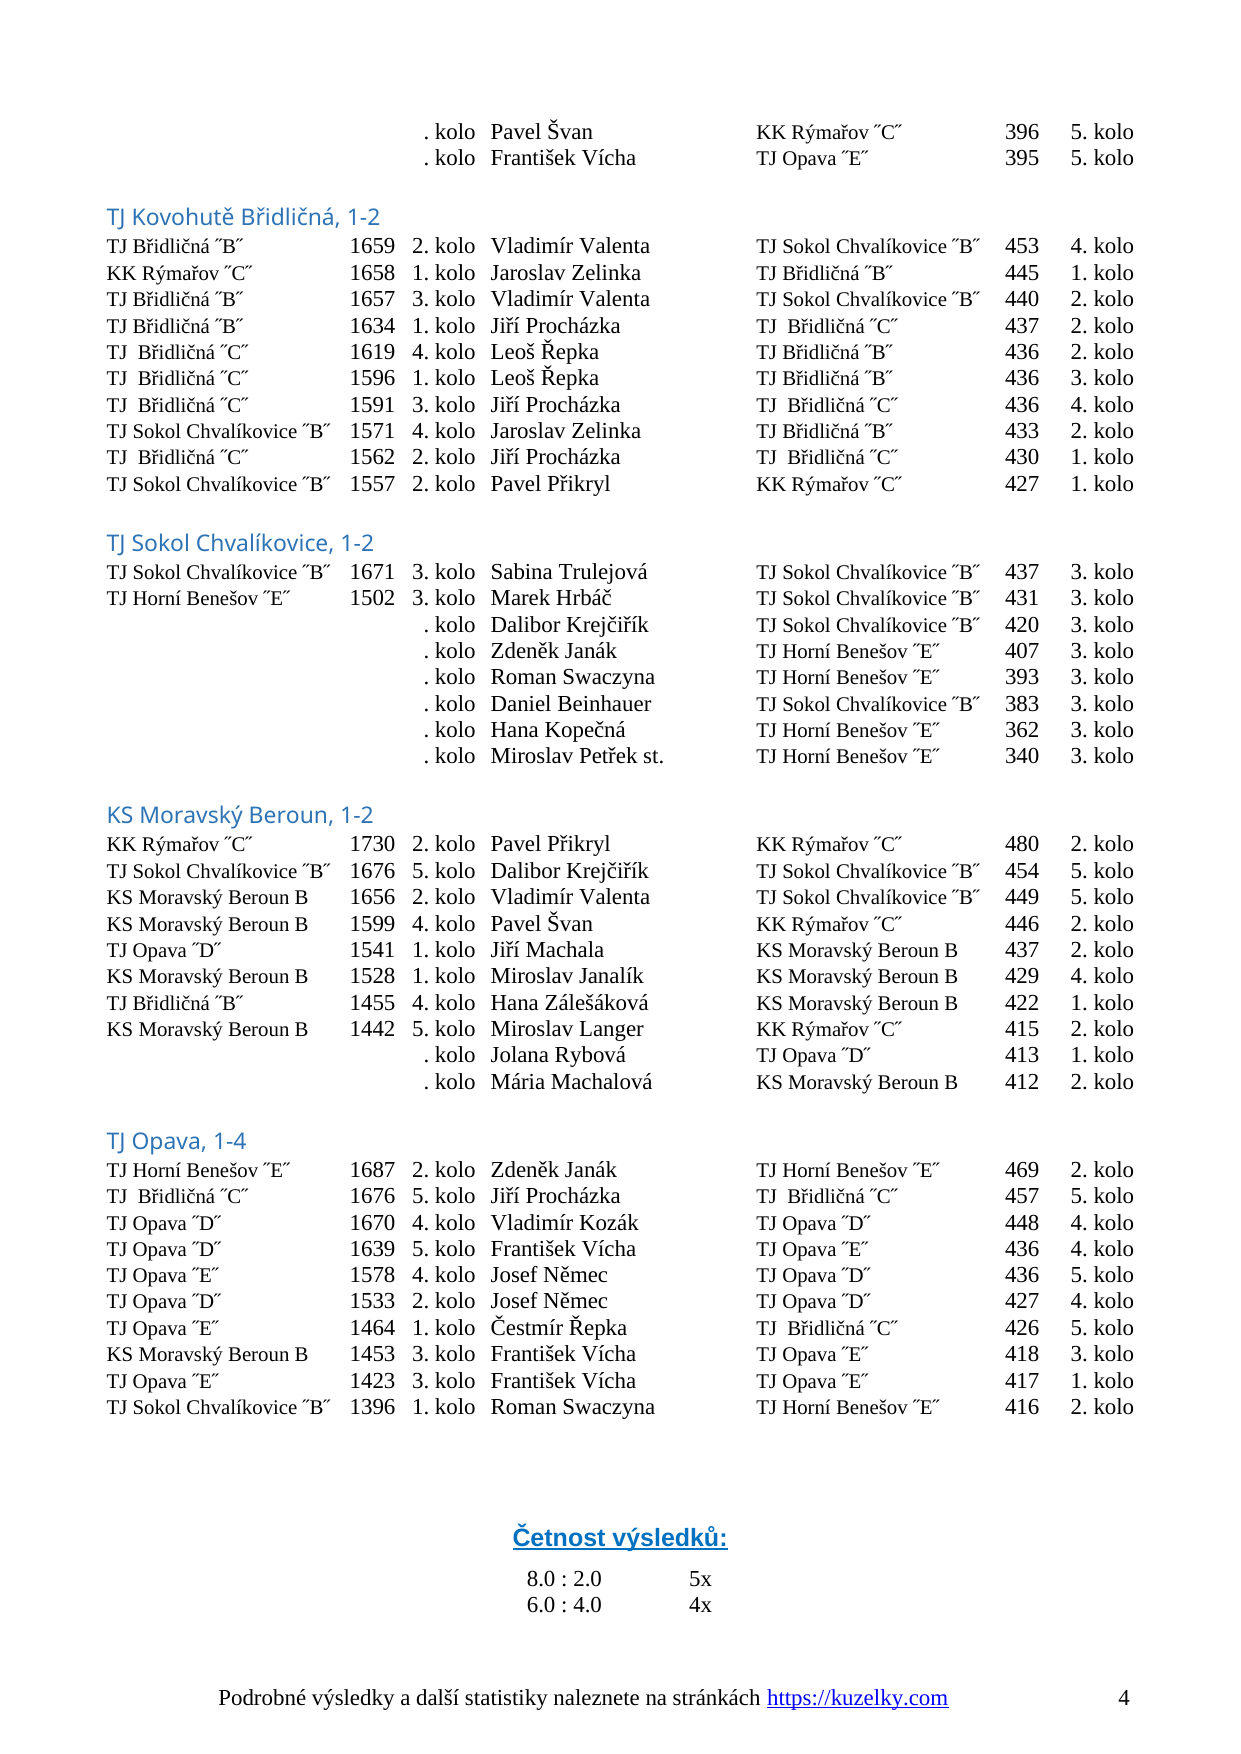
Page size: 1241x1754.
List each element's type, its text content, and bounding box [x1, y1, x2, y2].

text TJ Břidličná ˝C˝ 1676 5. kolo Jiří Procházka TJ Břidličná ˝C˝ 457 5. kolo [106, 1182, 1134, 1208]
text . kolo Mária Machalová KS Moravský Beroun B 412 2. kolo [106, 1068, 1134, 1094]
text TJ Břidličná ˝C˝ 1619 4. kolo Leoš Řepka TJ Břidličná ˝B˝ 436 2. kolo [106, 338, 1134, 364]
text 6.0 : 4.0 4x [106, 1591, 1134, 1617]
text . kolo Daniel Beinhauer TJ Sokol Chvalíkovice ˝B˝ 383 3. kolo [106, 690, 1134, 716]
text TJ Opava ˝E˝ 1578 4. kolo Josef Němec TJ Opava ˝D˝ 436 5. kolo [106, 1261, 1134, 1288]
text TJ Opava ˝E˝ 1423 3. kolo František Vícha TJ Opava ˝E˝ 417 1. kolo [106, 1367, 1134, 1393]
text TJ Sokol Chvalíkovice ˝B˝ 1671 3. kolo Sabina Trulejová TJ Sokol Chvalíkovice ˝B˝ 437 3. kolo [106, 558, 1134, 584]
text TJ Sokol Chvalíkovice ˝B˝ 1571 4. kolo Jaroslav Zelinka TJ Břidličná ˝B˝ 433 2. kolo [106, 417, 1134, 443]
text TJ Břidličná ˝C˝ 1562 2. kolo Jiří Procházka TJ Břidličná ˝C˝ 430 1. kolo [106, 443, 1134, 470]
text TJ Břidličná ˝C˝ 1591 3. kolo Jiří Procházka TJ Břidličná ˝C˝ 436 4. kolo [106, 391, 1134, 417]
text TJ Opava ˝D˝ 1639 5. kolo František Vícha TJ Opava ˝E˝ 436 4. kolo [106, 1235, 1134, 1261]
text KS Moravský Beroun B 1656 2. kolo Vladimír Valenta TJ Sokol Chvalíkovice ˝B˝ 449 5. kolo [106, 883, 1134, 909]
text . kolo Roman Swaczyna TJ Horní Benešov ˝E˝ 393 3. kolo [106, 663, 1134, 690]
text TJ Opava ˝D˝ 1541 1. kolo Jiří Machala KS Moravský Beroun B 437 2. kolo [106, 936, 1134, 962]
subtitle TJ Sokol Chvalíkovice, 1-2 [106, 527, 1134, 558]
text KS Moravský Beroun B 1599 4. kolo Pavel Švan KK Rýmařov ˝C˝ 446 2. kolo [106, 909, 1134, 936]
text . kolo Miroslav Petřek st. TJ Horní Benešov ˝E˝ 340 3. kolo [106, 742, 1134, 769]
text KK Rýmařov ˝C˝ 1658 1. kolo Jaroslav Zelinka TJ Břidličná ˝B˝ 445 1. kolo [106, 259, 1134, 285]
text TJ Břidličná ˝B˝ 1455 4. kolo Hana Zálešáková KS Moravský Beroun B 422 1. kolo [106, 989, 1134, 1015]
text TJ Opava ˝D˝ 1670 4. kolo Vladimír Kozák TJ Opava ˝D˝ 448 4. kolo [106, 1208, 1134, 1235]
text . kolo František Vícha TJ Opava ˝E˝ 395 5. kolo [106, 144, 1134, 171]
subtitle TJ Kovohutě Břidličná, 1-2 [106, 201, 1134, 233]
text . kolo Pavel Švan KK Rýmařov ˝C˝ 396 5. kolo [106, 118, 1134, 144]
text KS Moravský Beroun B 1442 5. kolo Miroslav Langer KK Rýmařov ˝C˝ 415 2. kolo [106, 1015, 1134, 1041]
text KS Moravský Beroun B 1453 3. kolo František Vícha TJ Opava ˝E˝ 418 3. kolo [106, 1340, 1134, 1367]
text 8.0 : 2.0 5x [106, 1565, 1134, 1591]
text TJ Opava ˝E˝ 1464 1. kolo Čestmír Řepka TJ Břidličná ˝C˝ 426 5. kolo [106, 1314, 1134, 1340]
text TJ Břidličná ˝B˝ 1657 3. kolo Vladimír Valenta TJ Sokol Chvalíkovice ˝B˝ 440 2. kolo [106, 285, 1134, 312]
text Četnost výsledků: [94, 1523, 1145, 1552]
text TJ Sokol Chvalíkovice ˝B˝ 1396 1. kolo Roman Swaczyna TJ Horní Benešov ˝E˝ 416 2. kolo [106, 1393, 1134, 1419]
text TJ Břidličná ˝B˝ 1659 2. kolo Vladimír Valenta TJ Sokol Chvalíkovice ˝B˝ 453 4. kolo [106, 233, 1134, 259]
subtitle KS Moravský Beroun, 1-2 [106, 799, 1134, 831]
subtitle TJ Opava, 1-4 [106, 1124, 1134, 1156]
text TJ Horní Benešov ˝E˝ 1687 2. kolo Zdeněk Janák TJ Horní Benešov ˝E˝ 469 2. kolo [106, 1156, 1134, 1182]
text TJ Sokol Chvalíkovice ˝B˝ 1557 2. kolo Pavel Přikryl KK Rýmařov ˝C˝ 427 1. kolo [106, 470, 1134, 496]
text KK Rýmařov ˝C˝ 1730 2. kolo Pavel Přikryl KK Rýmařov ˝C˝ 480 2. kolo [106, 831, 1134, 857]
text . kolo Zdeněk Janák TJ Horní Benešov ˝E˝ 407 3. kolo [106, 637, 1134, 663]
text KS Moravský Beroun B 1528 1. kolo Miroslav Janalík KS Moravský Beroun B 429 4. kolo [106, 962, 1134, 989]
text TJ Opava ˝D˝ 1533 2. kolo Josef Němec TJ Opava ˝D˝ 427 4. kolo [106, 1288, 1134, 1314]
text TJ Horní Benešov ˝E˝ 1502 3. kolo Marek Hrbáč TJ Sokol Chvalíkovice ˝B˝ 431 3. kolo [106, 584, 1134, 611]
text . kolo Dalibor Krejčiřík TJ Sokol Chvalíkovice ˝B˝ 420 3. kolo [106, 611, 1134, 637]
text . kolo Hana Kopečná TJ Horní Benešov ˝E˝ 362 3. kolo [106, 716, 1134, 742]
text TJ Sokol Chvalíkovice ˝B˝ 1676 5. kolo Dalibor Krejčiřík TJ Sokol Chvalíkovice ˝B˝ 454 5. kolo [106, 857, 1134, 883]
text TJ Břidličná ˝B˝ 1634 1. kolo Jiří Procházka TJ Břidličná ˝C˝ 437 2. kolo [106, 312, 1134, 338]
text TJ Břidličná ˝C˝ 1596 1. kolo Leoš Řepka TJ Břidličná ˝B˝ 436 3. kolo [106, 364, 1134, 391]
text . kolo Jolana Rybová TJ Opava ˝D˝ 413 1. kolo [106, 1041, 1134, 1068]
